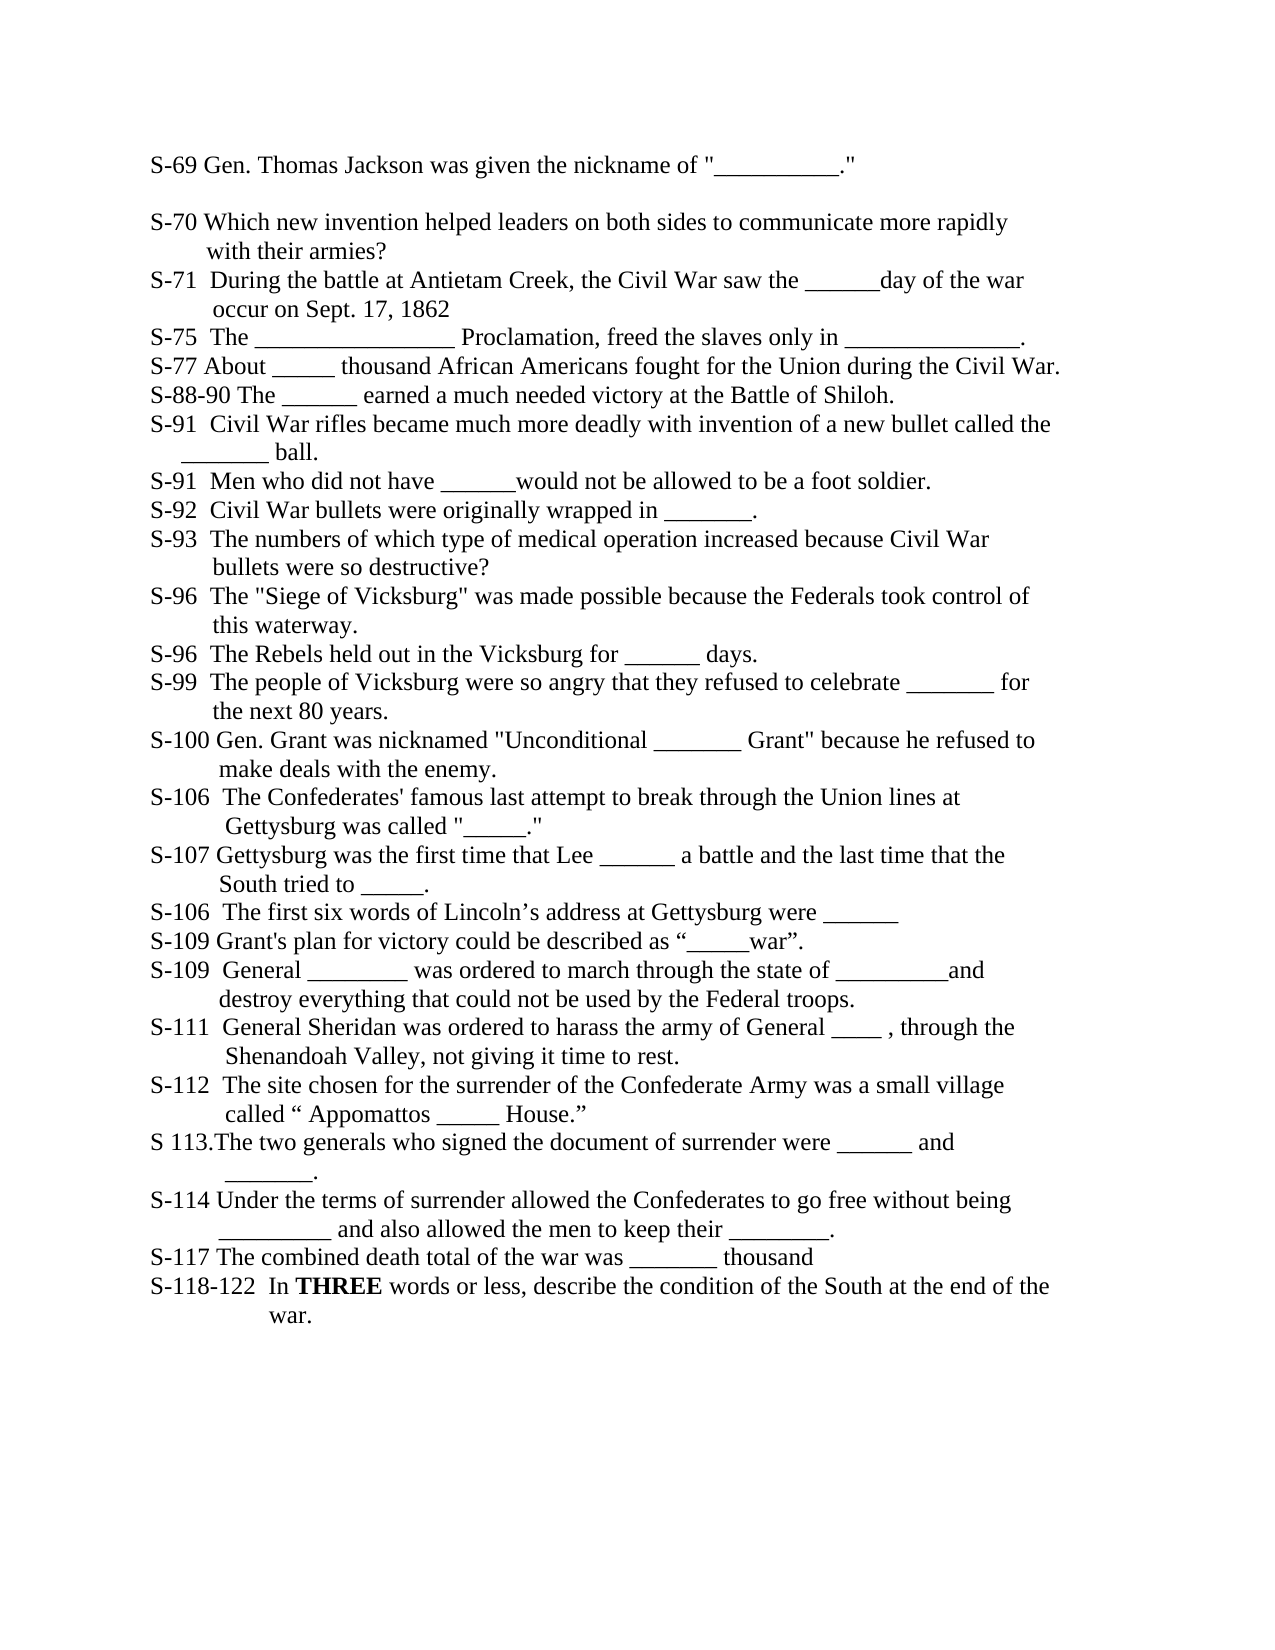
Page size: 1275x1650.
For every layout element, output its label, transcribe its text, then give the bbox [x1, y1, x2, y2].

text Shenandoah Valley, not giving it time to rest. [150, 1041, 1125, 1070]
text Gettysburg was called "_____." [150, 811, 1125, 840]
text _______ ball. [150, 437, 1125, 466]
text S-96 The "Siege of Vicksburg" was made possible because the Federals took control of [150, 581, 1125, 610]
text S-109 Grant's plan for victory could be described as “_____war”. [150, 926, 1125, 955]
text S-75 The ________________ Proclamation, freed the slaves only in ______________. [150, 322, 1125, 351]
text S-114 Under the terms of surrender allowed the Confederates to go free without being [150, 1185, 1125, 1214]
text S-100 Gen. Grant was nicknamed "Unconditional _______ Grant" because he refused to [150, 725, 1125, 754]
text S-106 The first six words of Lincoln’s address at Gettysburg were ______ [150, 897, 1125, 926]
text S-112 The site chosen for the surrender of the Confederate Army was a small village [150, 1070, 1125, 1099]
text South tried to _____. [150, 869, 1125, 897]
text S-106 The Confederates' famous last attempt to break through the Union lines at [150, 782, 1125, 811]
text S-96 The Rebels held out in the Vicksburg for ______ days. [150, 639, 1125, 667]
text _________ and also allowed the men to keep their ________. [150, 1214, 1125, 1242]
text make deals with the enemy. [150, 754, 1125, 782]
text S-88-90 The ______ earned a much needed victory at the Battle of Shiloh. [150, 380, 1125, 409]
text S-117 The combined death total of the war was _______ thousand [150, 1242, 1125, 1271]
text S-92 Civil War bullets were originally wrapped in _______. [150, 495, 1125, 524]
text war. [150, 1300, 1125, 1329]
text destroy everything that could not be used by the Federal troops. [150, 984, 1125, 1012]
text S-111 General Sheridan was ordered to harass the army of General ____ , through the [150, 1012, 1125, 1041]
text S-77 About _____ thousand African Americans fought for the Union during the Civil War. [150, 351, 1125, 380]
text bullets were so destructive? [150, 552, 1125, 581]
text S-70 Which new invention helped leaders on both sides to communicate more rapidly [150, 207, 1125, 236]
text S 113.The two generals who signed the document of surrender were ______ and [150, 1127, 1125, 1156]
text the next 80 years. [150, 696, 1125, 725]
text S-69 Gen. Thomas Jackson was given the nickname of "__________." [150, 150, 1125, 179]
text S-71 During the battle at Antietam Creek, the Civil War saw the ______day of the war [150, 265, 1125, 294]
text with their armies? [150, 236, 1125, 265]
text S-107 Gettysburg was the first time that Lee ______ a battle and the last time that the [150, 840, 1125, 869]
text S-99 The people of Vicksburg were so angry that they refused to celebrate _______ for [150, 667, 1125, 696]
text S-118-122 In THREE words or less, describe the condition of the South at the end of the [150, 1271, 1125, 1300]
text S-91 Men who did not have ______would not be allowed to be a foot soldier. [150, 466, 1125, 495]
text S-109 General ________ was ordered to march through the state of _________and [150, 955, 1125, 984]
text _______. [150, 1156, 1125, 1185]
text S-91 Civil War rifles became much more deadly with invention of a new bullet called the [150, 409, 1125, 437]
text occur on Sept. 17, 1862 [150, 294, 1125, 322]
text called “ Appomattos _____ House.” [150, 1099, 1125, 1127]
text this waterway. [150, 610, 1125, 639]
text S-93 The numbers of which type of medical operation increased because Civil War [150, 524, 1125, 552]
